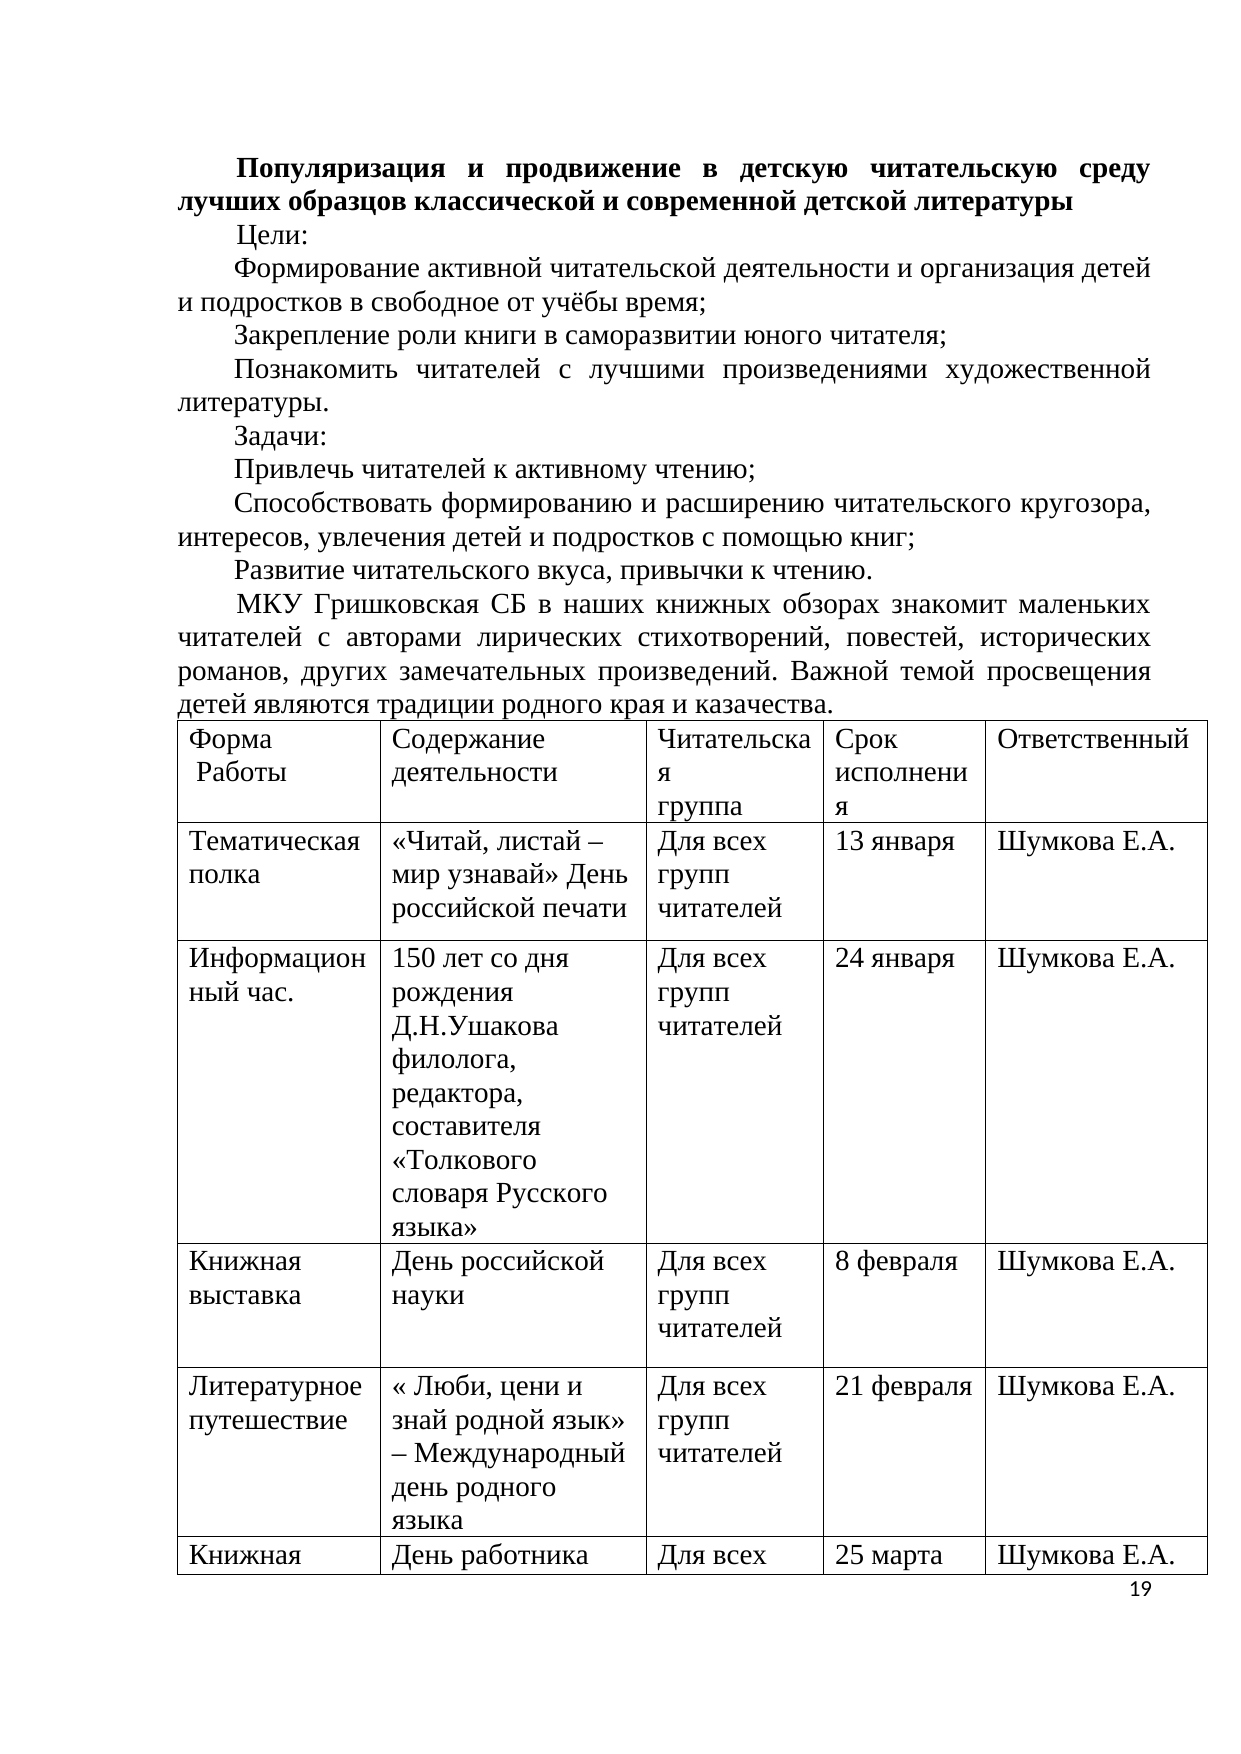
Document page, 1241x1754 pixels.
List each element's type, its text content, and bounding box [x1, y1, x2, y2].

table_cell 13 января [824, 823, 985, 939]
table_cell Литературное путешествие [178, 1368, 380, 1536]
table_header Срок исполнения [824, 721, 985, 822]
table_cell Книжная выставка [178, 1244, 380, 1367]
text Развитие читательского вкуса, привычки к чтению. [177, 552, 1152, 586]
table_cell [647, 1537, 823, 1573]
text Цели: [177, 217, 1152, 250]
table_cell Шумкова Е.А. [986, 941, 1207, 1242]
table_cell Шумкова Е.А. [986, 1368, 1207, 1536]
table_cell Тематическая полка [178, 823, 380, 939]
table_cell 25 марта [824, 1537, 985, 1573]
table_cell Шумкова Е.А. [986, 1244, 1207, 1367]
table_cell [381, 1537, 646, 1573]
table_header Форма Работы [178, 721, 380, 822]
table_cell Информационный час. [178, 941, 380, 1242]
text Формирование активной читательской деятельности и организация детей и подростков в свободное от учёбы время; [177, 250, 1152, 317]
table_cell День российской науки [381, 1244, 646, 1367]
table_cell 150 лет со дня рождения Д.Н.Ушакова филолога, редактора, составителя «Толкового словаря Русского языка» [381, 941, 646, 1242]
table_cell 24 января [824, 941, 985, 1242]
table_cell Для всех групп читателей [647, 823, 823, 939]
table_header Содержание деятельности [381, 721, 646, 822]
table_cell Шумкова Е.А. [986, 1537, 1207, 1573]
table_cell «Читай, листай – мир узнавай» День российской печати [381, 823, 646, 939]
text Познакомить читателей с лучшими произведениями художественной литературы. [177, 351, 1152, 418]
text МКУ Гришковская СБ в наших книжных обзорах знакомит маленьких читателей с авторами лирических стихотворений, повестей, исторических романов, других замечательных произведений. Важной темой просвещения детей являются традиции родного края и казачества. [177, 586, 1152, 720]
table_cell 8 февраля [824, 1244, 985, 1367]
text Способствовать формированию и расширению читательского кругозора, интересов, увлечения детей и подростков с помощью книг; [177, 485, 1152, 552]
text Задачи: [177, 418, 1152, 452]
table_cell Для всех групп читателей [647, 941, 823, 1242]
text Популяризация и продвижение в детскую читательскую среду лучших образцов классической и современной детской литературы [177, 150, 1152, 217]
text Закрепление роли книги в саморазвитии юного читателя; [177, 317, 1152, 351]
table_cell « Люби, цени и знай родной язык» – Международный день родного языка [381, 1368, 646, 1536]
table_cell Для всех групп читателей [647, 1368, 823, 1536]
table_header Ответственный [986, 721, 1207, 822]
table_cell Книжная выставка [178, 1537, 380, 1573]
text Привлечь читателей к активному чтению; [177, 452, 1152, 485]
table_header Читательская группа [647, 721, 823, 822]
table_cell 21 февраля [824, 1368, 985, 1536]
table_cell Шумкова Е.А. [986, 823, 1207, 939]
table_cell Для всех групп читателей [647, 1244, 823, 1367]
